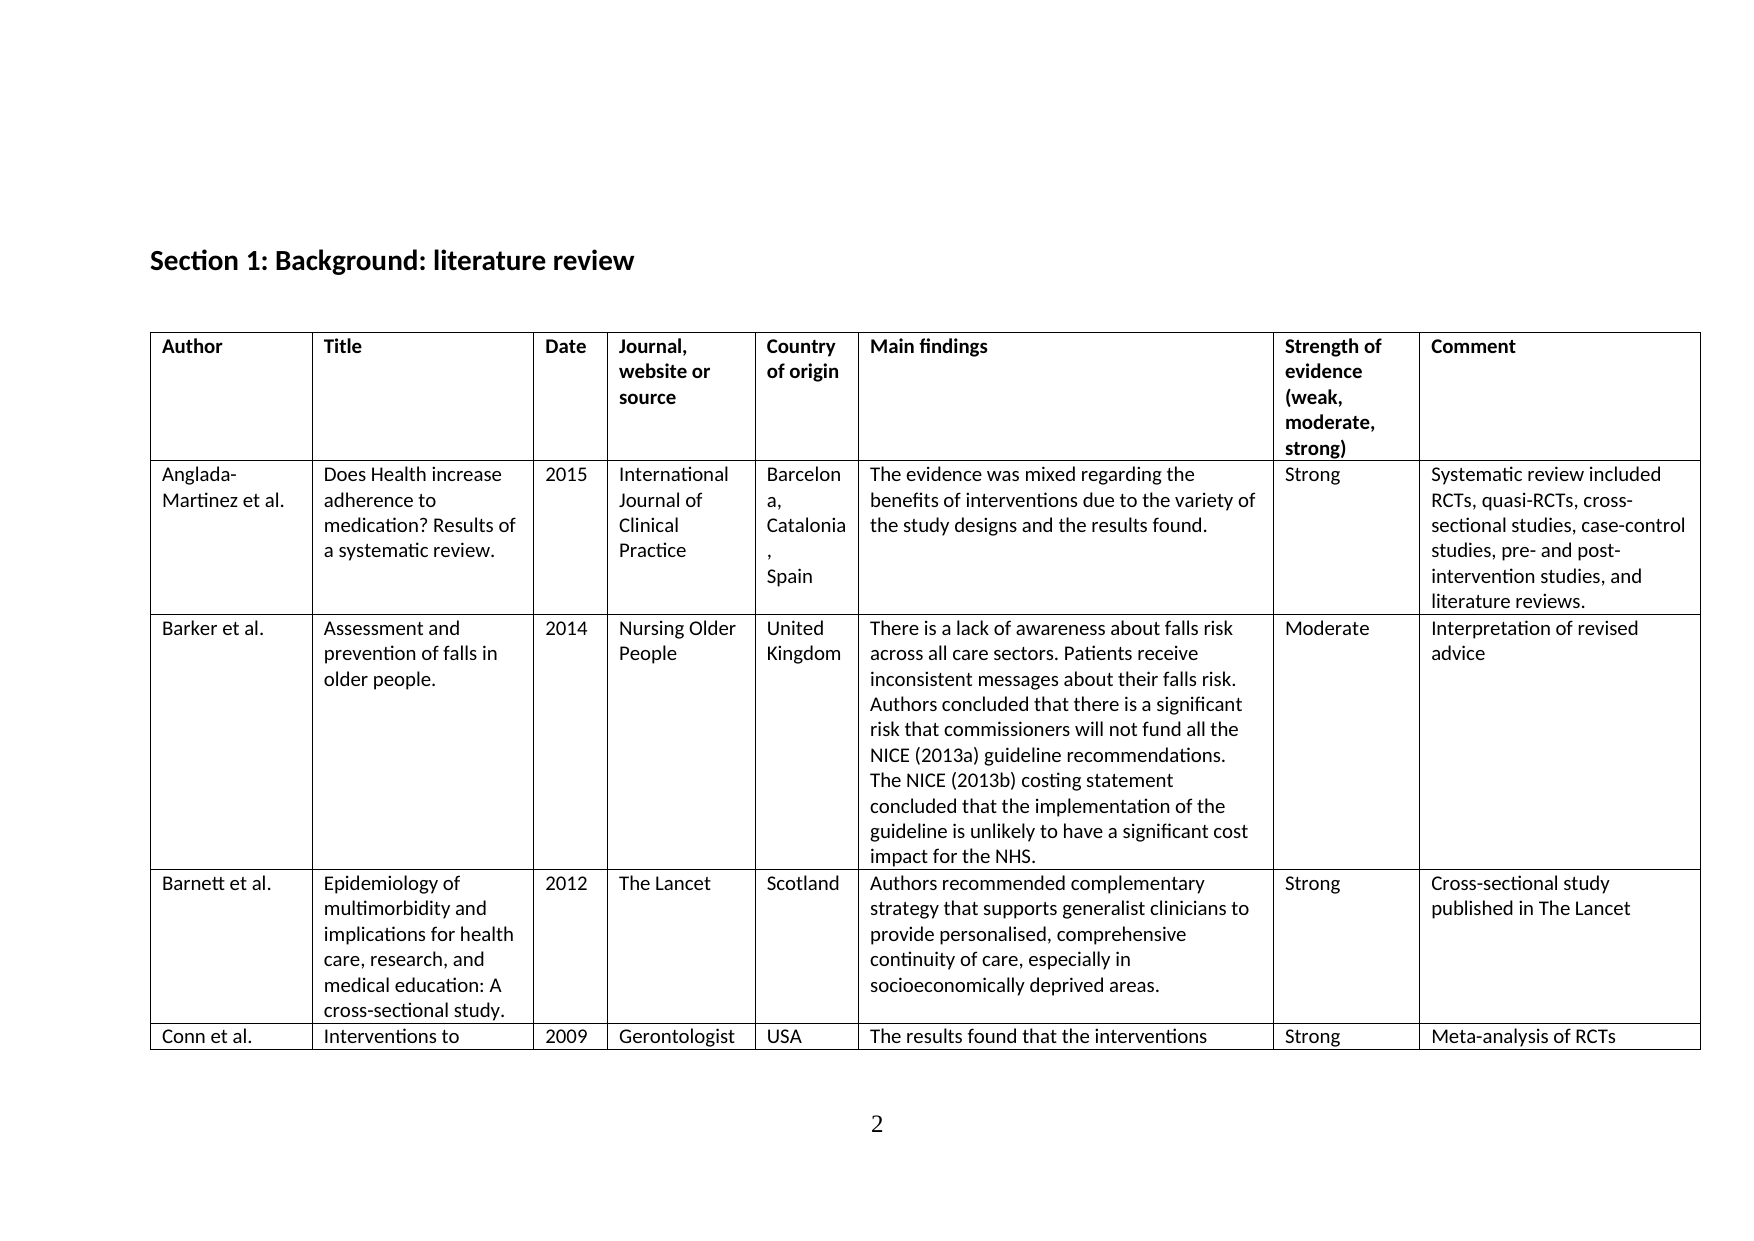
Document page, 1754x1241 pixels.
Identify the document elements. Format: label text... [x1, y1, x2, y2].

table_cell Strong [1274, 870, 1419, 1023]
table_header Date [534, 333, 607, 460]
table_cell Moderate [1274, 615, 1419, 869]
subtitle Section 1: Background: literature review [150, 242, 1604, 278]
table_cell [1420, 1024, 1700, 1049]
table_cell The evidence was mixed regarding the benefits of interventions due to the variety of the study designs and the results found. [859, 461, 1273, 614]
table_cell 2009 [534, 1024, 607, 1049]
table_cell Epidemiology of multimorbidity and implications for health care, research, and medical education: A cross-sectional study. [313, 870, 533, 1023]
table_cell Strong [1274, 1024, 1419, 1049]
table_cell Assessment and prevention of falls in older people. [313, 615, 533, 869]
table_header Country of origin [756, 333, 858, 460]
table_header Journal, website or source [608, 333, 755, 460]
table_cell 2014 [534, 615, 607, 869]
table_cell Does Health increase adherence to medication? Results of a systematic review. [313, 461, 533, 614]
table_cell Gerontologist [608, 1024, 755, 1049]
table_cell Systematic review included RCTs, quasi-RCTs, cross-sectional studies, case-control studies, pre- and post-intervention studies, and literature reviews. [1420, 461, 1700, 614]
table_cell 2012 [534, 870, 607, 1023]
table_cell 2015 [534, 461, 607, 614]
table_header Comment [1420, 333, 1700, 460]
table_cell There is a lack of awareness about falls risk across all care sectors. Patients receive inconsistent messages about their falls risk. Authors concluded that there is a significant risk that commissioners will not fund all the NICE (2013a) guideline recommendations. The NICE (2013b) costing statement concluded that the implementation of the guideline is unlikely to have a significant cost impact for the NHS. [859, 615, 1273, 869]
table_cell Nursing Older People [608, 615, 755, 869]
table_header Strength of evidence (weak, moderate, strong) [1274, 333, 1419, 460]
table_cell Authors recommended complementary strategy that supports generalist clinicians to provide personalised, comprehensive continuity of care, especially in socioeconomically deprived areas. [859, 870, 1273, 1023]
table_cell USA [756, 1024, 858, 1049]
table_cell Strong [1274, 461, 1419, 614]
table_cell Scotland [756, 870, 858, 1023]
table_cell Conn et al. [151, 1024, 312, 1049]
table_cell Barker et al. [151, 615, 312, 869]
table_cell Interpretation of revised advice [1420, 615, 1700, 869]
table_cell International Journal of Clinical Practice [608, 461, 755, 614]
table_cell Anglada-Martinez et al. [151, 461, 312, 614]
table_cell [859, 1024, 1273, 1049]
table_header Author [151, 333, 312, 460]
table_cell United Kingdom [756, 615, 858, 869]
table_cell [313, 1024, 533, 1049]
table_cell Barnett et al. [151, 870, 312, 1023]
table_cell The Lancet [608, 870, 755, 1023]
table_header Title [313, 333, 533, 460]
table_cell Barcelona, Catalonia, Spain [756, 461, 858, 614]
table_header Main findings [859, 333, 1273, 460]
table_cell Cross-sectional study published in The Lancet [1420, 870, 1700, 1023]
